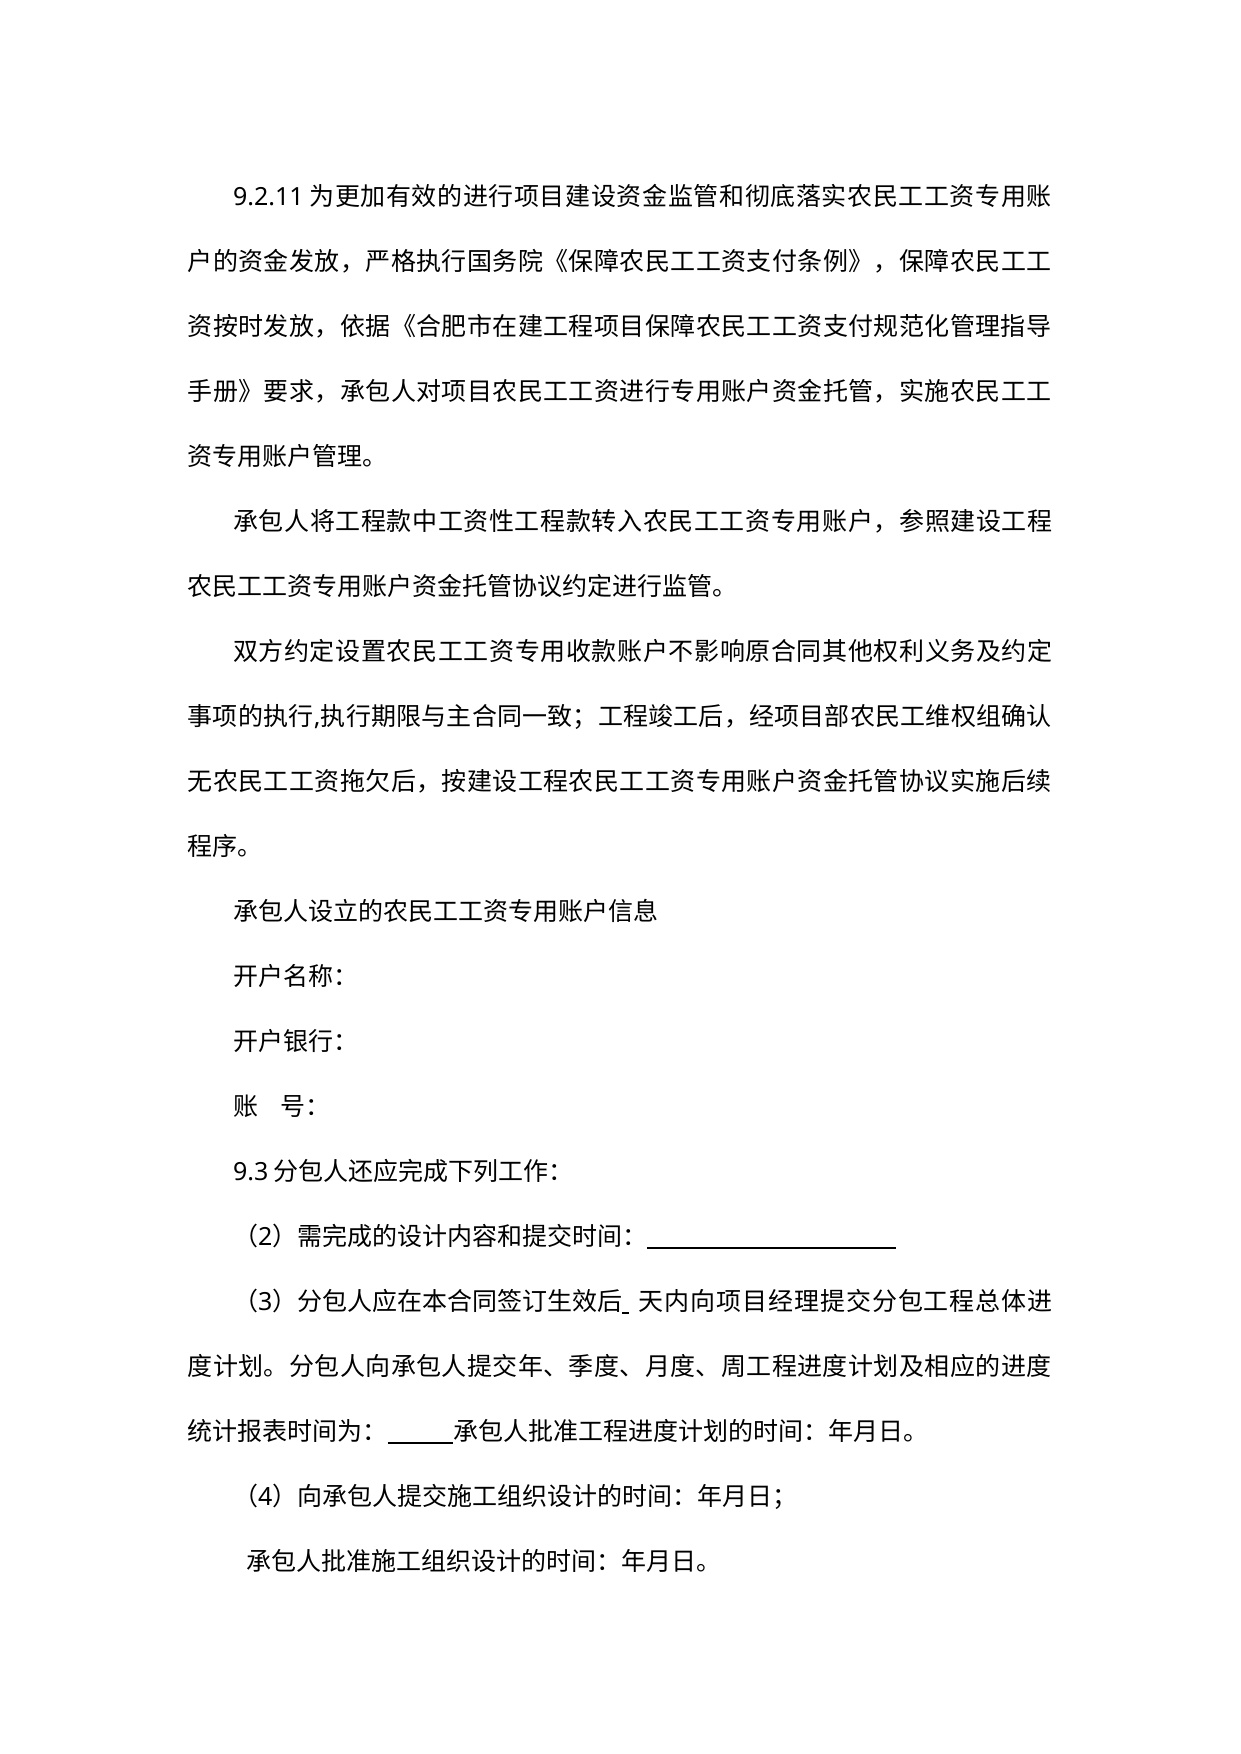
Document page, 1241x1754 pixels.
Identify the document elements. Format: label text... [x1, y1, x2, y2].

text 开户银行： [187, 1007, 1053, 1072]
text 承包人将工程款中工资性工程款转入农民工工资专用账户，参照建设工程农民工工资专用账户资金托管协议约定进行监管。 [187, 487, 1053, 617]
text （2）需完成的设计内容和提交时间： [187, 1202, 1053, 1267]
text 账 号： [187, 1072, 1053, 1137]
text （4）向承包人提交施工组织设计的时间：年月日； [187, 1462, 1053, 1527]
text 双方约定设置农民工工资专用收款账户不影响原合同其他权利义务及约定事项的执行,执行期限与主合同一致；工程竣工后，经项目部农民工维权组确认无农民工工资拖欠后，按建设工程农民工工资专用账户资金托管协议实施后续程序。 [187, 617, 1053, 877]
text 承包人批准施工组织设计的时间：年月日。 [187, 1527, 1053, 1592]
text 承包人设立的农民工工资专用账户信息 [187, 877, 1053, 942]
text 开户名称： [187, 942, 1053, 1007]
text （3）分包人应在本合同签订生效后 天内向项目经理提交分包工程总体进度计划。分包人向承包人提交年、季度、月度、周工程进度计划及相应的进度统计报表时间为： 承包人批准工程进度计划的时间：年月日。 [187, 1267, 1053, 1462]
text 9.2.11为更加有效的进行项目建设资金监管和彻底落实农民工工资专用账户的资金发放，严格执行国务院《保障农民工工资支付条例》，保障农民工工资按时发放，依据《合肥市在建工程项目保障农民工工资支付规范化管理指导手册》要求，承包人对项目农民工工资进行专用账户资金托管，实施农民工工资专用账户管理。 [187, 162, 1053, 487]
text 9.3分包人还应完成下列工作： [187, 1137, 1053, 1202]
